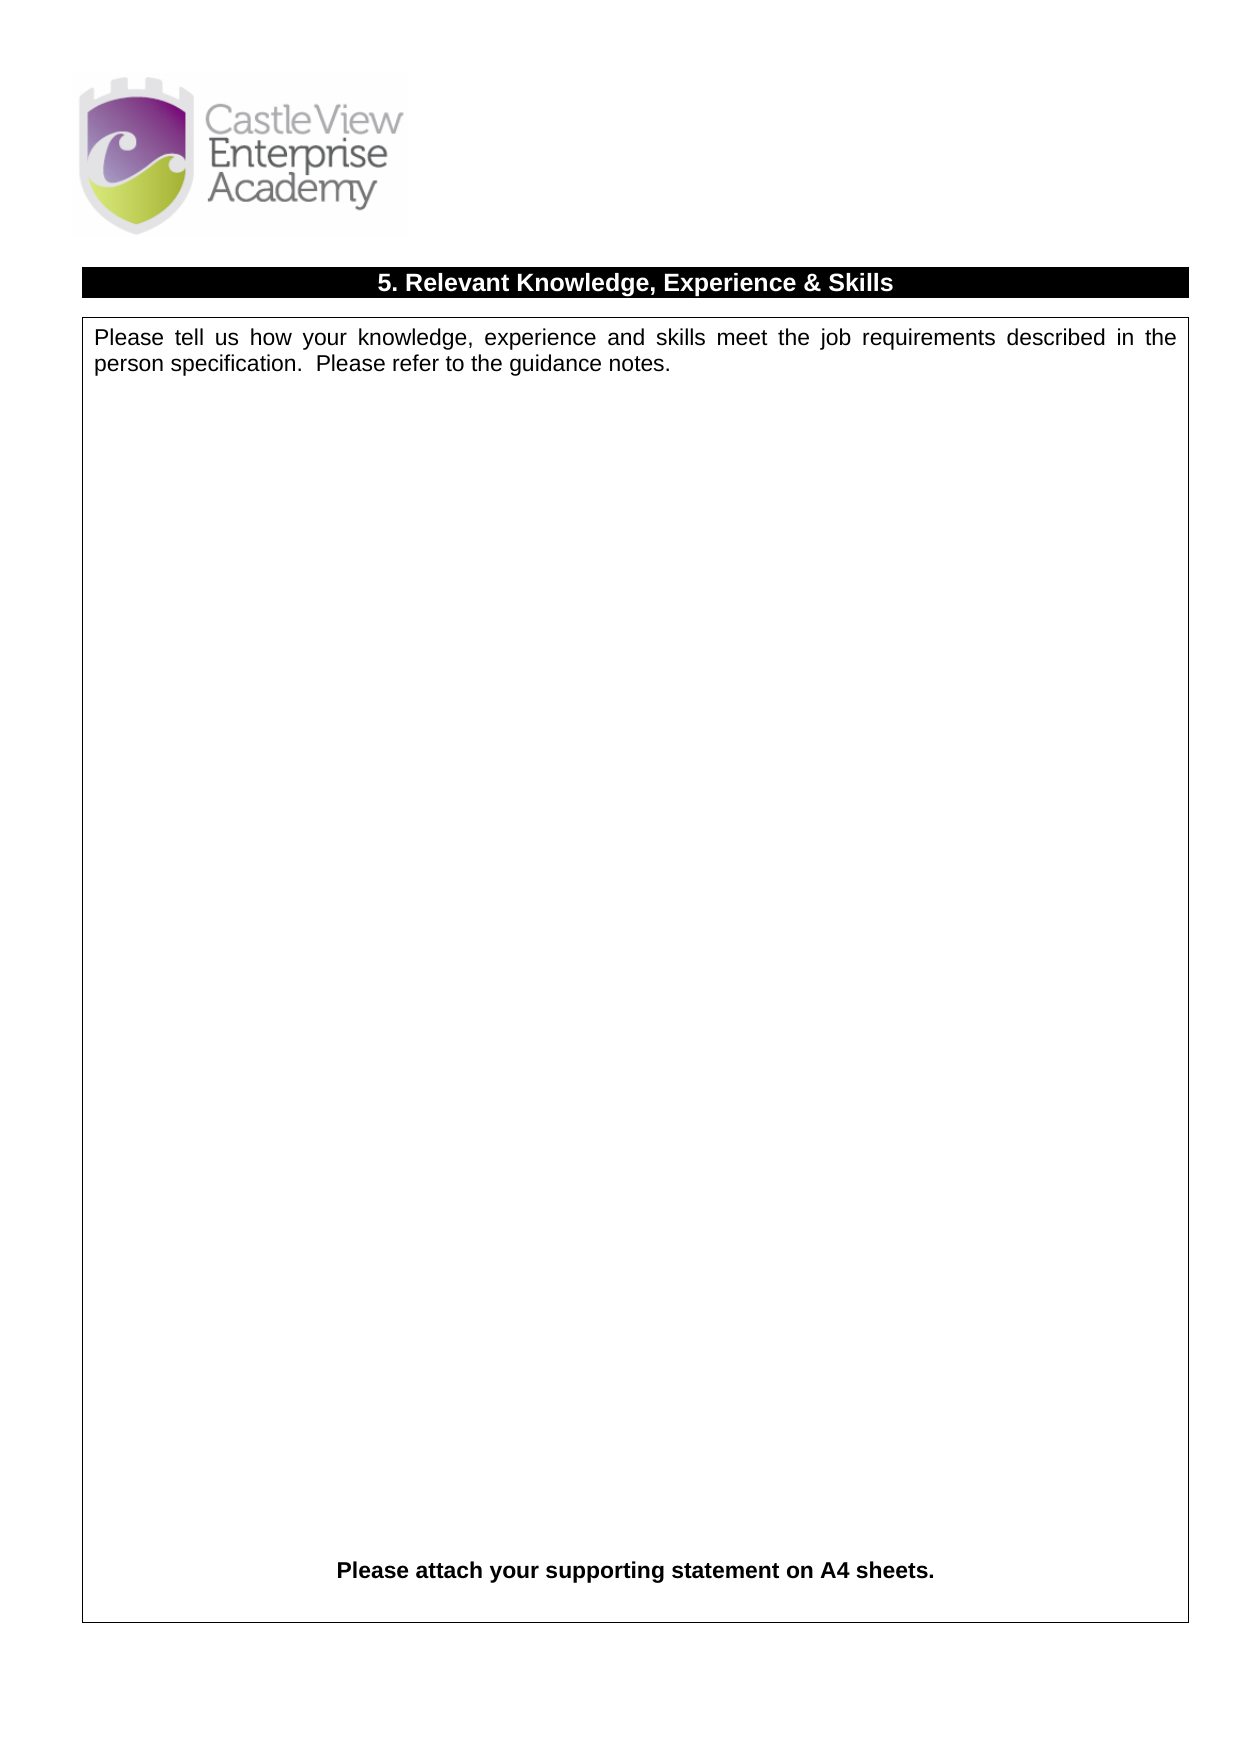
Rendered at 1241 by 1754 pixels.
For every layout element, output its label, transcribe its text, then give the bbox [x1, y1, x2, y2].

table_header 5. Relevant Knowledge, Experience & Skills [83, 268, 1188, 296]
table_header Please tell us how your knowledge, experience and skills meet the job requirements described in the person specification. Please refer to the guidance notes. Please attach your supporting statement on A4 sheets. [83, 318, 1188, 1622]
